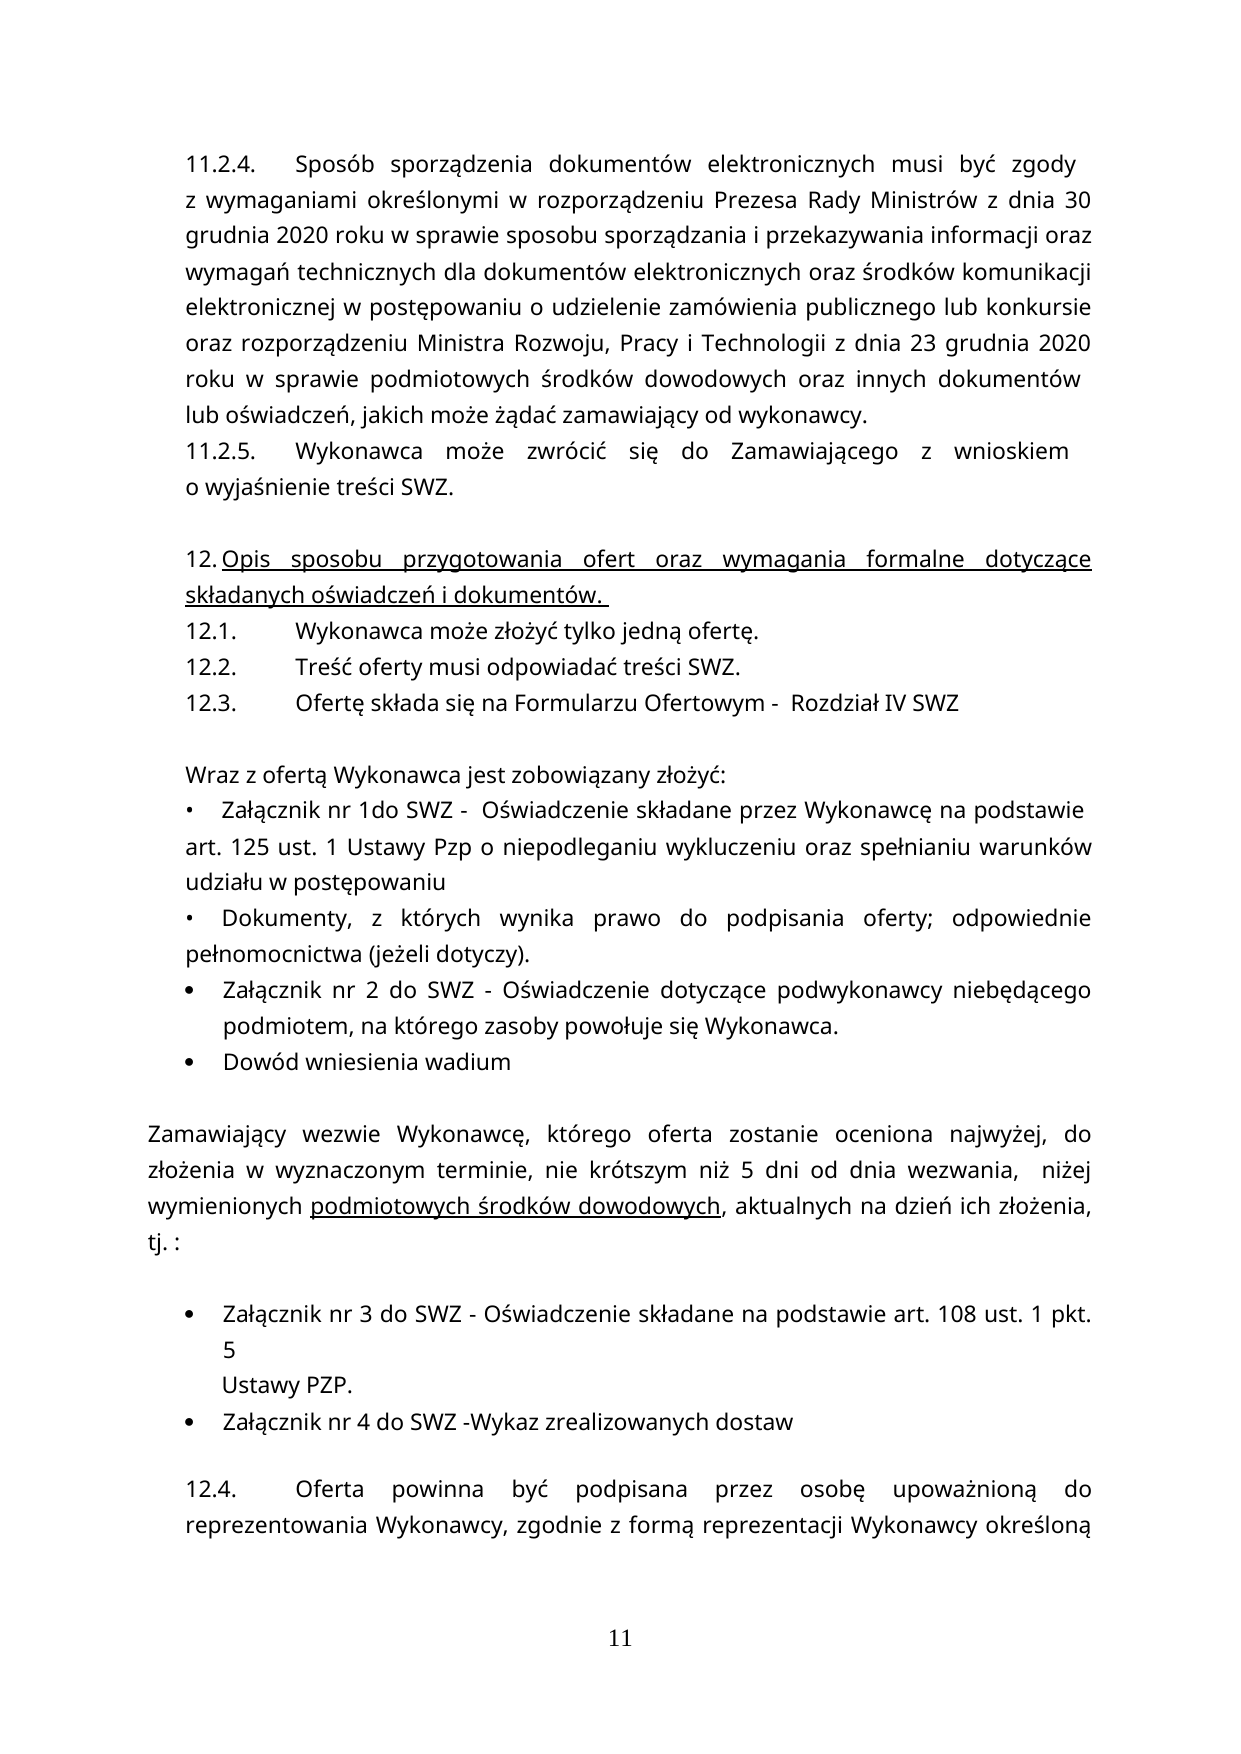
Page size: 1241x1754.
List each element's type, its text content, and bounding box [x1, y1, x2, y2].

text 12.2. Treść oferty musi odpowiadać treści SWZ. [185, 651, 1093, 682]
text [185, 1473, 1093, 1540]
text 11.2.5. Wykonawca może zwrócić się do Zamawiającego z wnioskiem o wyjaśnienie treści SWZ. [185, 435, 1093, 502]
text 12. Opis sposobu przygotowania ofert oraz wymagania formalne dotyczące składanych oświadczeń i dokumentów. [185, 543, 1093, 610]
text • Dokumenty, z których wynika prawo do podpisania oferty; odpowiednie pełnomocnictwa (jeżeli dotyczy). [185, 902, 1093, 969]
list Dowód wniesienia wadium [185, 1046, 1093, 1077]
text Ustawy PZP. [148, 1369, 1093, 1401]
text 11.2.4. Sposób sporządzenia dokumentów elektronicznych musi być zgody z wymaganiami określonymi w rozporządzeniu Prezesa Rady Ministrów z dnia 30 grudnia 2020 roku w sprawie sposobu sporządzania i przekazywania informacji oraz wymagań technicznych dla dokumentów elektronicznych oraz środków komunikacji elektronicznej w postępowaniu o udzielenie zamówienia publicznego lub konkursie oraz rozporządzeniu Ministra Rozwoju, Pracy i Technologii z dnia 23 grudnia 2020 roku w sprawie podmiotowych środków dowodowych oraz innych dokumentów lub oświadczeń, jakich może żądać zamawiający od wykonawcy. [185, 148, 1093, 430]
text 12.3. Ofertę składa się na Formularzu Ofertowym - Rozdział IV SWZ [185, 687, 1093, 718]
list Załącznik nr 2 do SWZ - Oświadczenie dotyczące podwykonawcy niebędącego podmiotem, na którego zasoby powołuje się Wykonawca. [185, 974, 1093, 1041]
text Zamawiający wezwie Wykonawcę, którego oferta zostanie oceniona najwyżej, do złożenia w wyznaczonym terminie, nie krótszym niż 5 dni od dnia wezwania, niżej wymienionych podmiotowych środków dowodowych, aktualnych na dzień ich złożenia, tj. : [148, 1118, 1093, 1257]
list Załącznik nr 3 do SWZ - Oświadczenie składane na podstawie art. 108 ust. 1 pkt. 5 [185, 1298, 1093, 1365]
text 12.1. Wykonawca może złożyć tylko jedną ofertę. [185, 615, 1093, 646]
list Załącznik nr 4 do SWZ -Wykaz zrealizowanych dostaw [185, 1405, 1093, 1437]
text • Załącznik nr 1do SWZ - Oświadczenie składane przez Wykonawcę na podstawie art. 125 ust. 1 Ustawy Pzp o niepodleganiu wykluczeniu oraz spełnianiu warunków udziału w postępowaniu [185, 794, 1093, 898]
text Wraz z ofertą Wykonawca jest zobowiązany złożyć: [185, 723, 1093, 790]
